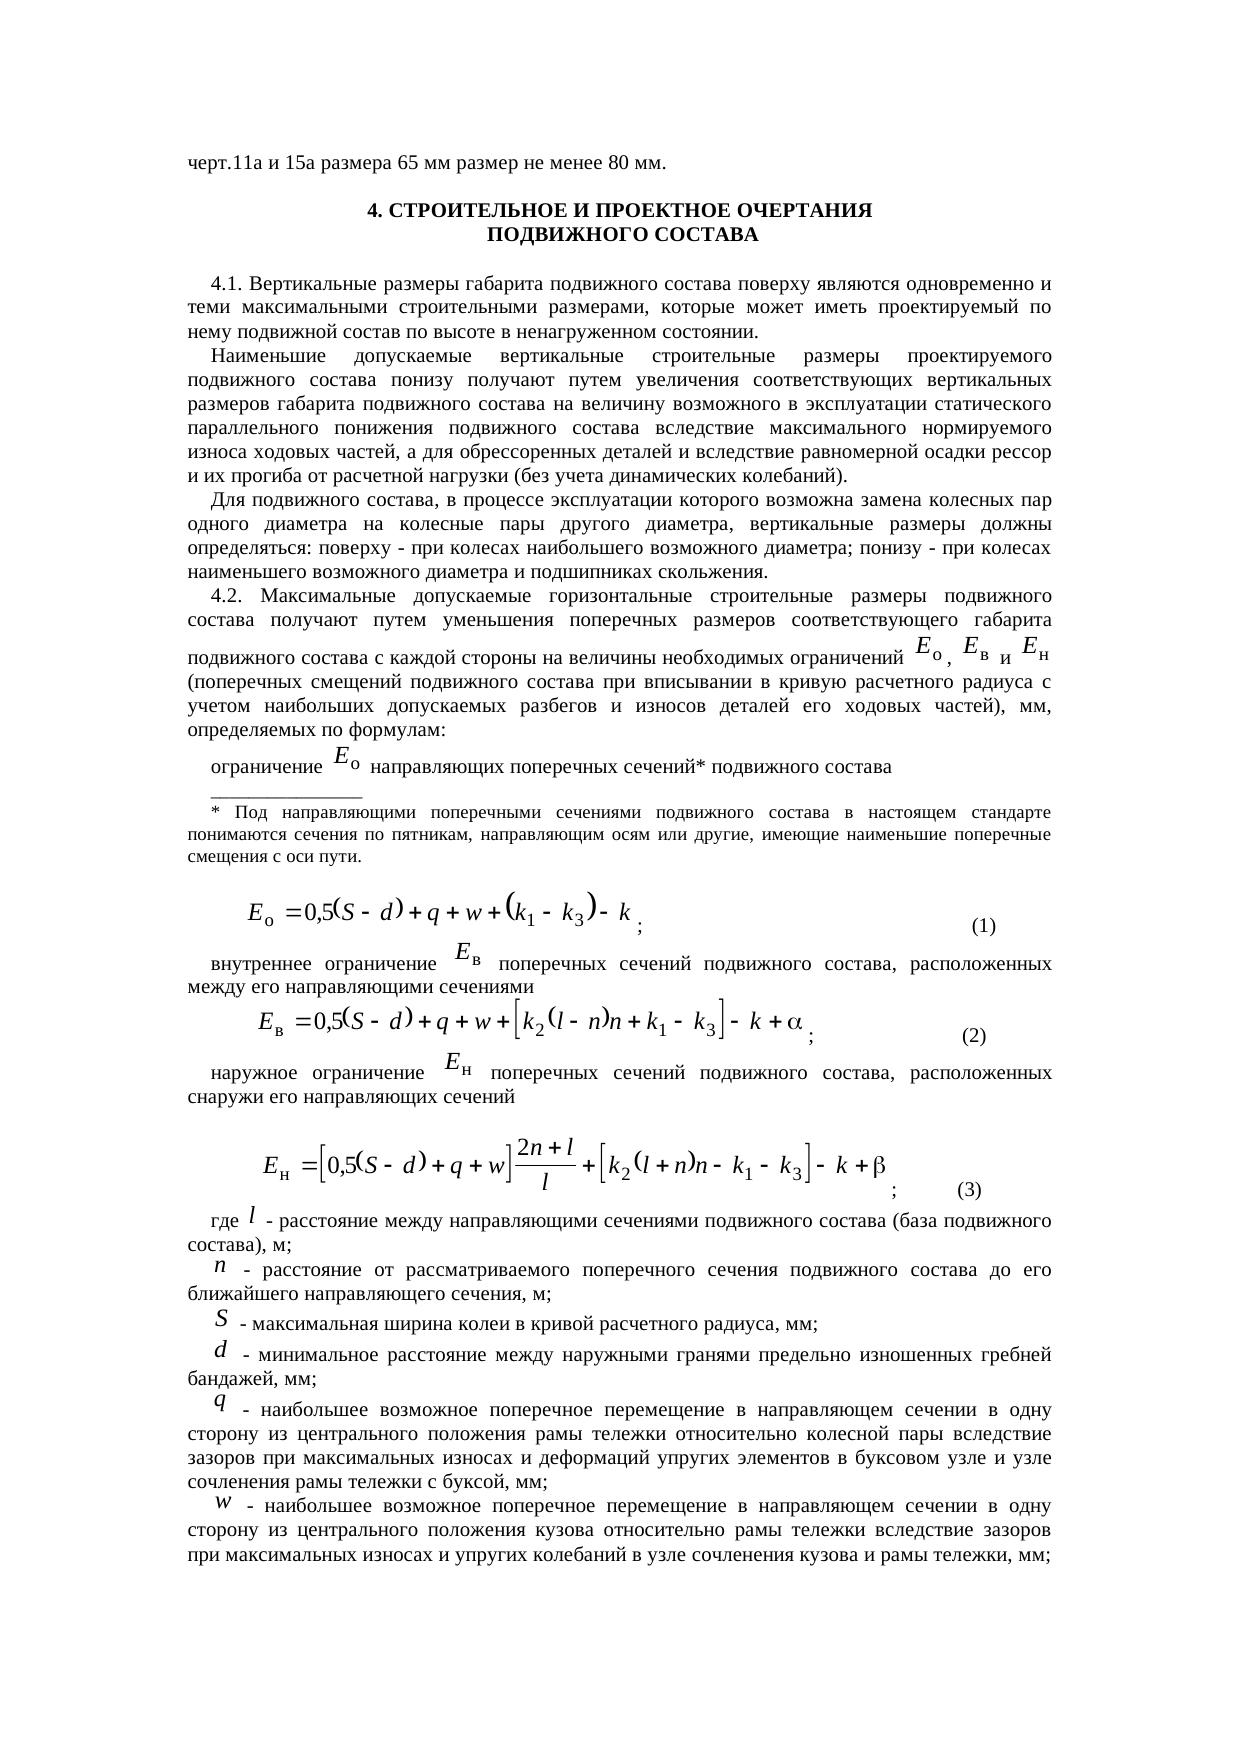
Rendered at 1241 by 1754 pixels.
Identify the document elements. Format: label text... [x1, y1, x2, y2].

subtitle ПОДВИЖНОГО СОСТАВА [187, 222, 1053, 246]
text Наименьшие допускаемые вертикальные строительные размеры проектируемого подвижного состава понизу получают путем увеличения соответствующих вертикальных размеров габарита подвижного состава на величину возможного в эксплуатации статического параллельного понижения подвижного состава вследствие максимального нормируемого износа ходовых частей, а для обрессоренных деталей и вследствие равномерной осадки рессор и их прогиба от расчетной нагрузки (без учета динамических колебаний). [187, 342, 1053, 487]
text внутреннее ограничение поперечных сечений подвижного состава, расположенных между его направляющими сечениями [187, 937, 1053, 998]
text ограничение направляющих поперечных сечений* подвижного состава [187, 741, 1053, 778]
text - наибольшее возможное поперечное перемещение в направляющем сечении в одну сторону из центрального положения кузова относительно рамы тележки вследствие зазоров при максимальных износах и упругих колебаний в узле сочленения кузова и рамы тележки, мм; [187, 1493, 1053, 1565]
subtitle 4. СТРОИТЕЛЬНОЕ И ПРОЕКТНОЕ ОЧЕРТАНИЯ [187, 198, 1053, 222]
text где - расстояние между направляющими сечениями подвижного состава (база подвижного состава), м; [187, 1201, 1053, 1256]
text ; (3) [187, 1132, 1053, 1201]
text * Под направляющими поперечными сечениями подвижного состава в настоящем стандарте понимаются сечения по пятникам, направляющим осям или другие, имеющие наименьшие поперечные смещения с оси пути. [187, 800, 1053, 867]
text 4.1. Вертикальные размеры габарита подвижного состава поверху являются одновременно и теми максимальными строительными размерами, которые может иметь проектируемый по нему подвижной состав по высоте в ненагруженном состоянии. [187, 270, 1053, 342]
text ________________ [187, 778, 1053, 800]
text - минимальное расстояние между наружными гранями предельно изношенных гребней бандажей, мм; [187, 1335, 1053, 1390]
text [187, 150, 1053, 174]
text - наибольшее возможное поперечное перемещение в направляющем сечении в одну сторону из центрального положения рамы тележки относительно колесной пары вследствие зазоров при максимальных износах и деформаций упругих элементов в буксовом узле и узле сочленения рамы тележки с буксой, мм; [187, 1390, 1053, 1493]
text наружное ограничение поперечных сечений подвижного состава, расположенных снаружи его направляющих сечений [187, 1047, 1053, 1108]
text Для подвижного состава, в процессе эксплуатации которого возможна замена колесных пар одного диаметра на колесные пары другого диаметра, вертикальные размеры должны определяться: поверху - при колесах наибольшего возможного диаметра; понизу - при колесах наименьшего возможного диаметра и подшипниках скольжения. [187, 487, 1053, 583]
text - расстояние от рассматриваемого поперечного сечения подвижного состава до его ближайшего направляющего сечения, м; [187, 1256, 1053, 1305]
text ; (2) [187, 998, 1053, 1047]
text ; (1) [187, 889, 1053, 937]
text - максимальная ширина колеи в кривой расчетного радиуса, мм; [187, 1305, 1053, 1335]
text 4.2. Максимальные допускаемые горизонтальные строительные размеры подвижного состава получают путем уменьшения поперечных размеров соответствующего габарита подвижного состава с каждой стороны на величины необходимых ограничений , и (поперечных смещений подвижного состава при вписывании в кривую расчетного радиуса с учетом наибольших допускаемых разбегов и износов деталей его ходовых частей), мм, определяемых по формулам: [187, 583, 1053, 741]
